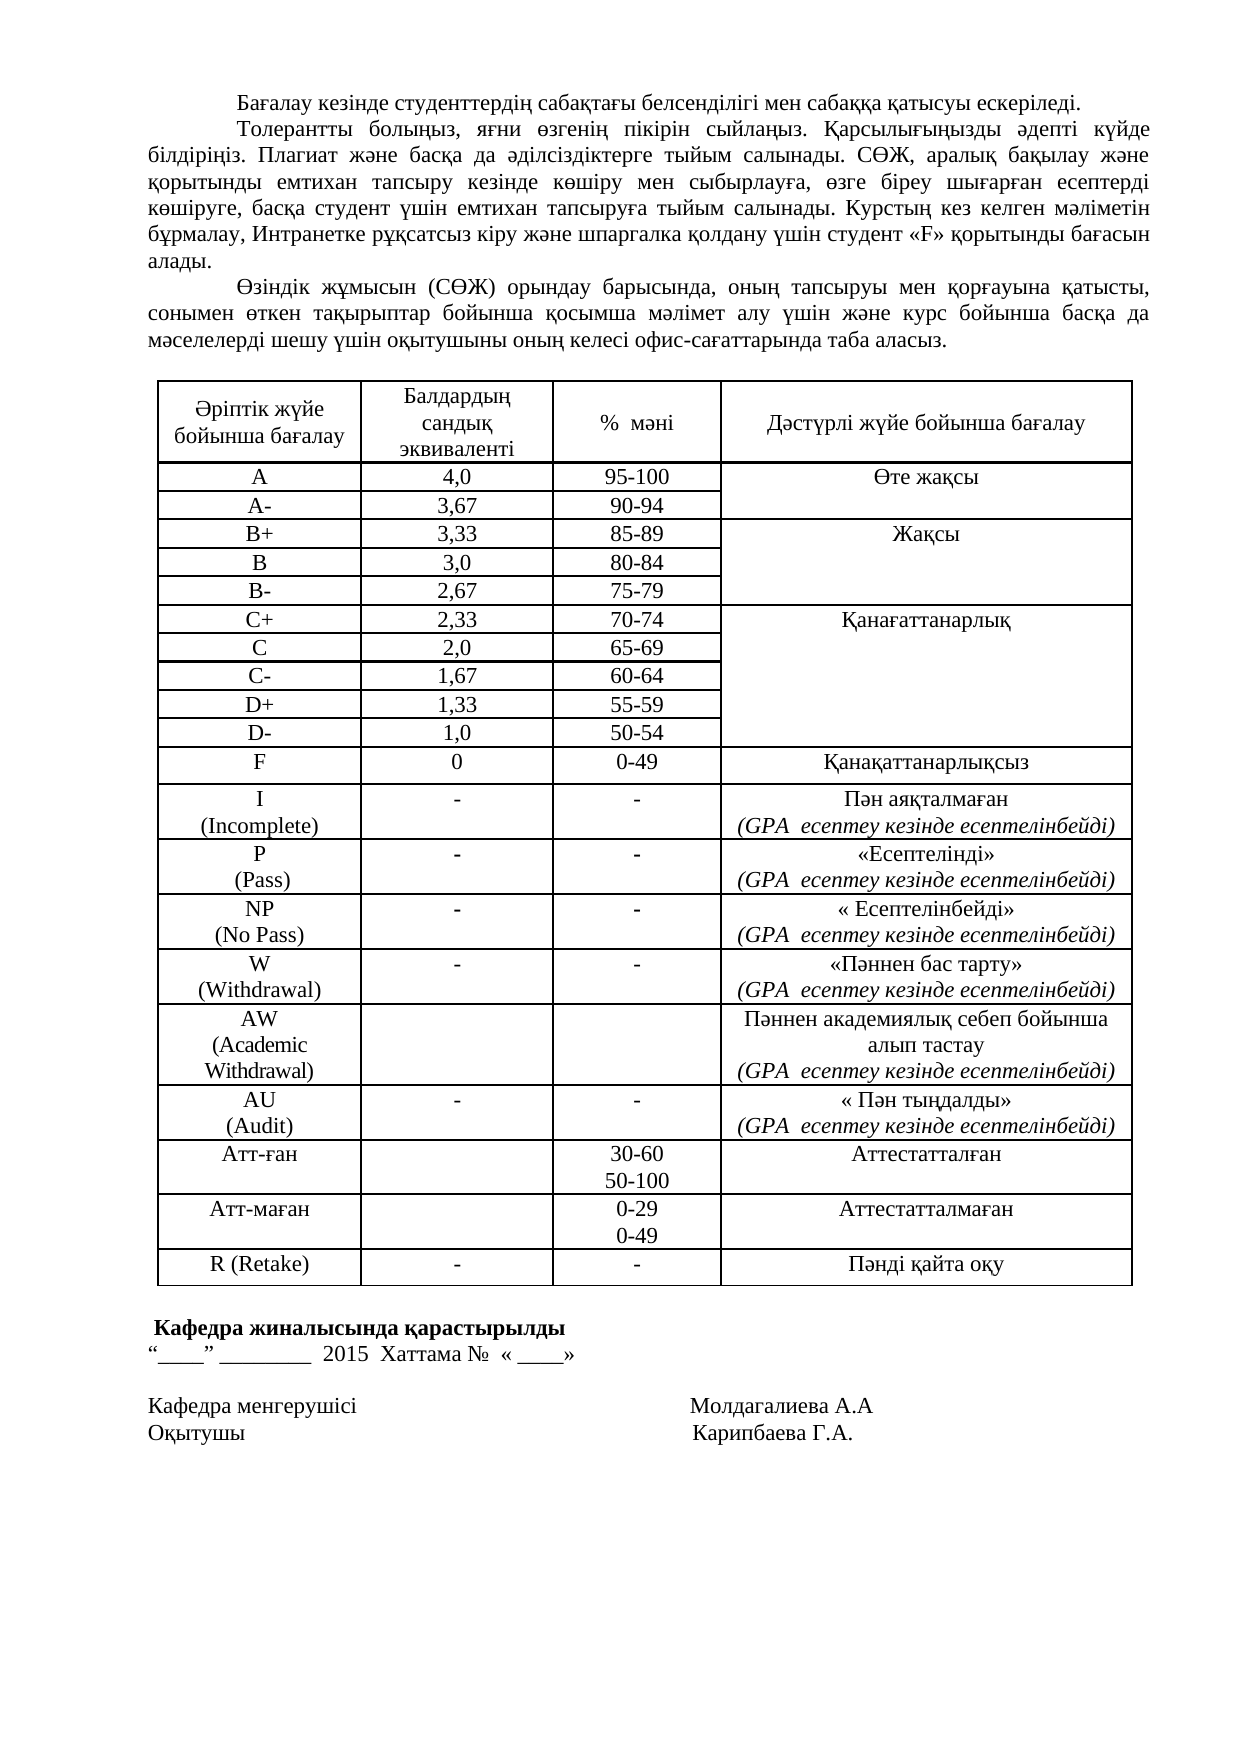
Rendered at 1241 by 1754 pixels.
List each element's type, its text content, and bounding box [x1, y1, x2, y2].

table_cell Өте жақсы [722, 464, 1131, 518]
table_cell 80-84 [554, 549, 720, 575]
table_cell 1,33 [362, 691, 552, 717]
table_cell 0-29 0-49 [554, 1195, 720, 1248]
table_cell С [159, 634, 360, 660]
table_cell P (Pass) [159, 840, 360, 893]
table_cell 0 [362, 748, 552, 783]
table_cell - [362, 785, 552, 838]
table_cell 85-89 [554, 520, 720, 547]
table_cell С- [159, 663, 360, 689]
table_cell F [159, 748, 360, 783]
table_header Әріптік жүйе бойынша бағалау [159, 382, 360, 461]
text Кафедра жиналысында қарастырылды [148, 1313, 1152, 1340]
table_cell AW (Academic Withdrawal) [159, 1005, 360, 1084]
table_cell - [362, 950, 552, 1002]
table_cell Атт-маған [159, 1195, 360, 1248]
table_cell 65-69 [554, 634, 720, 660]
text Бағалау кезінде студенттердің сабақтағы белсенділігі мен сабаққа қатысуы ескеріледі. [148, 89, 1152, 115]
table_cell « Есептелінбейді» (GPA есептеу кезінде есептелінбейді) [722, 895, 1131, 948]
table_cell 95-100 [554, 464, 720, 490]
table_cell 0-49 [554, 748, 720, 783]
table_cell 90-94 [554, 492, 720, 518]
table_cell I (Incomplete) [159, 785, 360, 838]
text Оқытушы Карипбаева Г.А. [148, 1419, 1152, 1445]
table_cell Аттестатталмаған [722, 1195, 1131, 1248]
table_cell 55-59 [554, 691, 720, 717]
table_cell С+ [159, 606, 360, 632]
table_cell - [554, 1250, 720, 1284]
table_cell - [554, 895, 720, 948]
table_cell 2,67 [362, 577, 552, 603]
table_cell 60-64 [554, 663, 720, 689]
table_cell - [362, 895, 552, 948]
table_cell 3,0 [362, 549, 552, 575]
table_cell «Пәннен бас тарту» (GPA есептеу кезінде есептелінбейді) [722, 950, 1131, 1002]
table_cell [362, 1195, 552, 1248]
table_cell А- [159, 492, 360, 518]
table_cell 50-54 [554, 719, 720, 746]
table_header Балдардың сандық эквиваленті [362, 382, 552, 461]
table_cell Қанақаттанарлықсыз [722, 748, 1131, 783]
table_cell 75-79 [554, 577, 720, 603]
table_cell Қанағаттанарлық [722, 606, 1131, 746]
table_cell В+ [159, 520, 360, 547]
table_cell 3,67 [362, 492, 552, 518]
table_cell W (Withdrawal) [159, 950, 360, 1002]
table_cell R (Retake) [159, 1250, 360, 1284]
table_cell Атт-ған [159, 1141, 360, 1193]
text “____” ________ 2015 Хаттама № « ____» [148, 1340, 1152, 1366]
table_cell 4,0 [362, 464, 552, 490]
table_cell NP (No Рass) [159, 895, 360, 948]
table_cell 3,33 [362, 520, 552, 547]
table_cell AU (Audit) [159, 1086, 360, 1138]
text Толерантты болыңыз, яғни өзгенің пікірін сыйлаңыз. Қарсылығыңызды әдепті күйде білдіріңіз. Плагиат және басқа да әділсіздіктерге тыйым салынады. СӨЖ, аралық бақылау және қорытынды емтихан тапсыру кезінде көшіру мен сыбырлауға, өзге біреу шығарған есептерді көшіруге, басқа студент үшін емтихан тапсыруға тыйым салынады. Курстың кез келген мәліметін бұрмалау, Интранетке рұқсатсыз кіру және шпаргалка қолдану үшін студент «F» қорытынды бағасын алады. [148, 115, 1152, 273]
text Өзіндік жұмысын (СӨЖ) орындау барысында, оның тапсыруы мен қорғауына қатысты, сонымен өткен тақырыптар бойынша қосымша мәлімет алу үшін және курс бойынша басқа да мәселелерді шешу үшін оқытушыны оның келесі офис-сағаттарында таба аласыз. [148, 273, 1152, 352]
table_cell Жақсы [722, 520, 1131, 603]
table_cell 1,0 [362, 719, 552, 746]
table_cell - [362, 1250, 552, 1284]
table_cell 1,67 [362, 663, 552, 689]
table_cell «Есептелінді» (GPA есептеу кезінде есептелінбейді) [722, 840, 1131, 893]
table_cell « Пән тыңдалды» (GPA есептеу кезінде есептелінбейді) [722, 1086, 1131, 1138]
table_header % мәні [554, 382, 720, 461]
table_cell 2,33 [362, 606, 552, 632]
table_cell А [159, 464, 360, 490]
table_cell [554, 1005, 720, 1084]
table_cell - [362, 840, 552, 893]
table_header Дәстүрлі жүйе бойынша бағалау [722, 382, 1131, 461]
table_cell - [554, 840, 720, 893]
table_cell D+ [159, 691, 360, 717]
table_cell В- [159, 577, 360, 603]
table_cell - [362, 1086, 552, 1138]
table_cell Пәнді қайта оқу [722, 1250, 1131, 1284]
table_cell D- [159, 719, 360, 746]
table_cell [362, 1141, 552, 1193]
table_cell Аттестатталған [722, 1141, 1131, 1193]
table_cell 70-74 [554, 606, 720, 632]
table_cell Пәннен академиялық себеп бойынша алып тастау (GPA есептеу кезінде есептелінбейді) [722, 1005, 1131, 1084]
table_cell 30-60 50-100 [554, 1141, 720, 1193]
table_cell - [554, 1086, 720, 1138]
table_cell - [554, 785, 720, 838]
table_cell 2,0 [362, 634, 552, 660]
table_cell [362, 1005, 552, 1084]
table_cell - [554, 950, 720, 1002]
table_cell В [159, 549, 360, 575]
text Кафедра менгерушісі Молдагалиева А.А [148, 1393, 1152, 1419]
table_cell Пән аяқталмаған (GPA есептеу кезінде есептелінбейді) [722, 785, 1131, 838]
